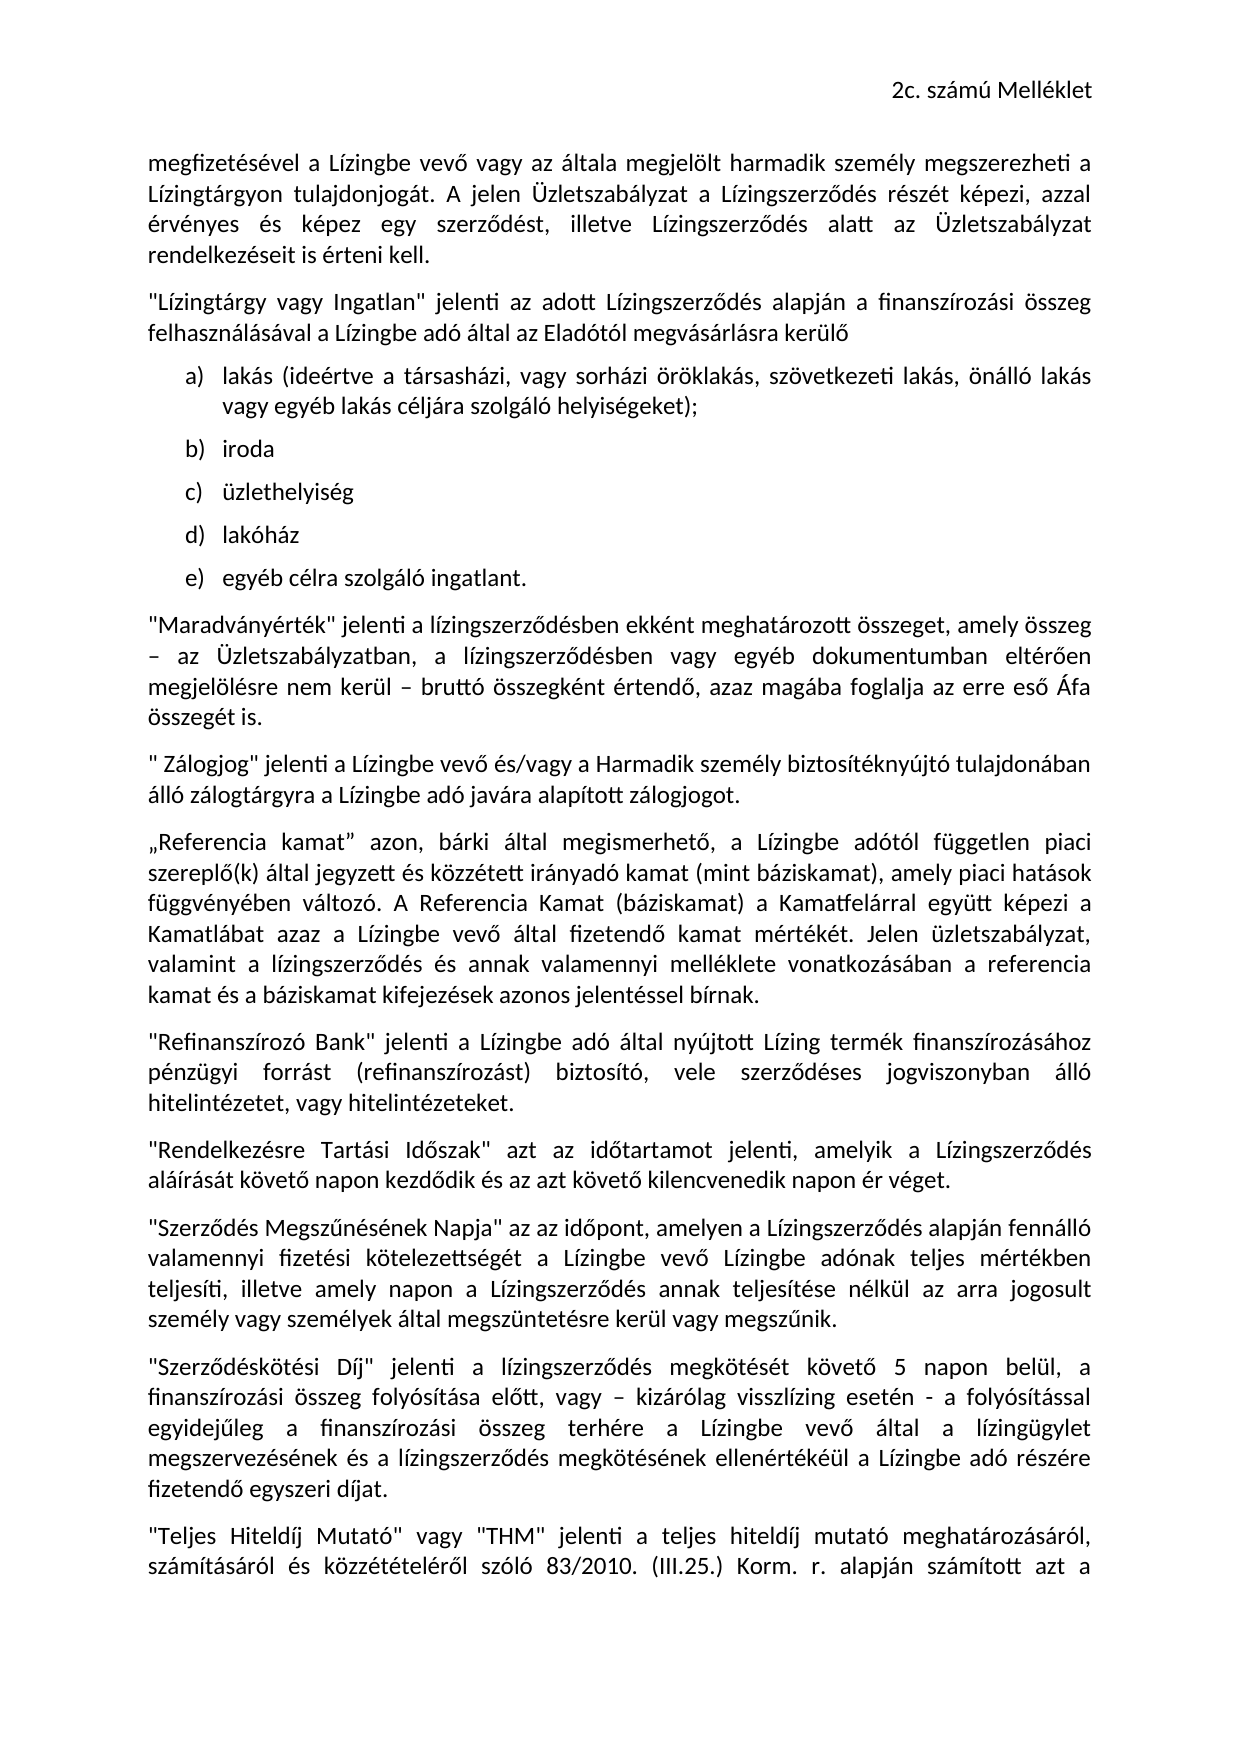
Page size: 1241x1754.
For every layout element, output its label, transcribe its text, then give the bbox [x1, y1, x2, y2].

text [148, 148, 1093, 270]
list üzlethelyiség [185, 476, 1093, 507]
list lakóház [185, 519, 1093, 550]
text „Referencia kamat” azon, bárki által megismerhető, a Lízingbe adótól független piaci szereplő(k) által jegyzett és közzétett irányadó kamat (mint báziskamat), amely piaci hatások függvényében változó. A Referencia Kamat (báziskamat) a Kamatfelárral együtt képezi a Kamatlábat azaz a Lízingbe vevő által fizetendő kamat mértékét. Jelen üzletszabályzat, valamint a lízingszerződés és annak valamennyi melléklete vonatkozásában a referencia kamat és a báziskamat kifejezések azonos jelentéssel bírnak. [148, 826, 1093, 1009]
text "Refinanszírozó Bank" jelenti a Lízingbe adó által nyújtott Lízing termék finanszírozásához pénzügyi forrást (refinanszírozást) biztosító, vele szerződéses jogviszonyban álló hitelintézetet, vagy hitelintézeteket. [148, 1026, 1093, 1117]
list lakás (ideértve a társasházi, vagy sorházi öröklakás, szövetkezeti lakás, önálló lakás vagy egyéb lakás céljára szolgáló helyiségeket); [185, 360, 1093, 421]
text "Szerződés Megszűnésének Napja" az az időpont, amelyen a Lízingszerződés alapján fennálló valamennyi fizetési kötelezettségét a Lízingbe vevő Lízingbe adónak teljes mértékben teljesíti, illetve amely napon a Lízingszerződés annak teljesítése nélkül az arra jogosult személy vagy személyek által megszüntetésre kerül vagy megszűnik. [148, 1212, 1093, 1334]
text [148, 1520, 1093, 1581]
text "Rendelkezésre Tartási Időszak" azt az időtartamot jelenti, amelyik a Lízingszerződés aláírását követő napon kezdődik és az azt követő kilencvenedik napon ér véget. [148, 1134, 1093, 1195]
text "Lízingtárgy vagy Ingatlan" jelenti az adott Lízingszerződés alapján a finanszírozási összeg felhasználásával a Lízingbe adó által az Eladótól megvásárlásra kerülő [148, 286, 1093, 347]
text "Maradványérték" jelenti a lízingszerződésben ekként meghatározott összeget, amely összeg – az Üzletszabályzatban, a lízingszerződésben vagy egyéb dokumentumban eltérően megjelölésre nem kerül – bruttó összegként értendő, azaz magába foglalja az erre eső Áfa összegét is. [148, 610, 1093, 732]
text " Zálogjog" jelenti a Lízingbe vevő és/vagy a Harmadik személy biztosítéknyújtó tulajdonában álló zálogtárgyra a Lízingbe adó javára alapított zálogjogot. [148, 748, 1093, 809]
list egyéb célra szolgáló ingatlant. [185, 562, 1093, 593]
text "Szerződéskötési Díj" jelenti a lízingszerződés megkötését követő 5 napon belül, a finanszírozási összeg folyósítása előtt, vagy – kizárólag visszlízing esetén - a folyósítással egyidejűleg a finanszírozási összeg terhére a Lízingbe vevő által a lízingügylet megszervezésének és a lízingszerződés megkötésének ellenértékéül a Lízingbe adó részére fizetendő egyszeri díjat. [148, 1351, 1093, 1503]
list iroda [185, 433, 1093, 464]
